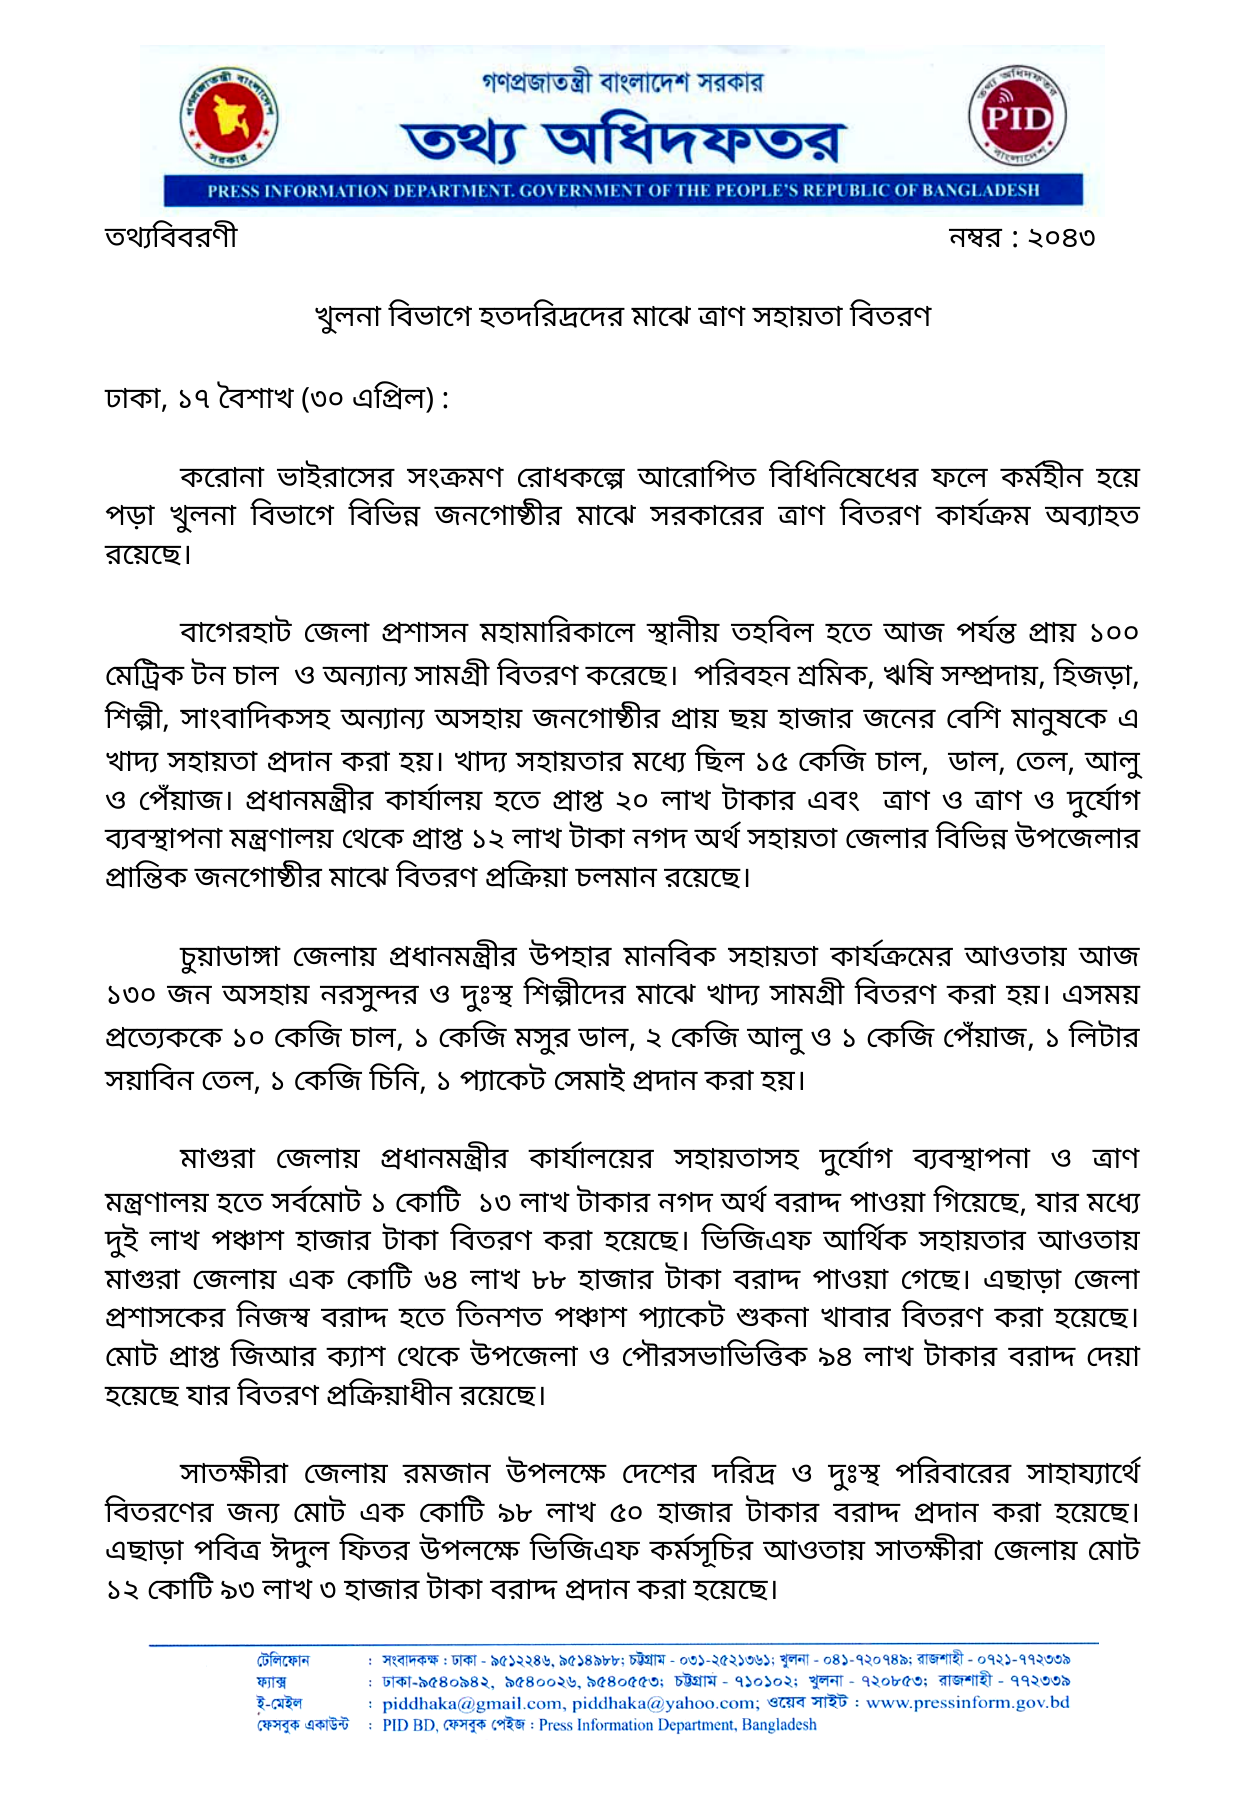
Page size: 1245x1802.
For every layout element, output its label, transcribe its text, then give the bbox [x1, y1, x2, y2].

text মাগুরা জেলায় প্রধানমন্ত্রীর কার্যালয়ের সহায়তাসহ দুর্যোগ ব্যবস্থাপনা ও ত্রাণ মন্ত্রণালয় হতে সর্বমোট ১ কোটি ১৩ লাখ টাকার নগদ অর্থ বরাদ্দ পাওয়া গিয়েছে, যার মধ্যে দুই লাখ পঞ্চাশ হাজার টাকা বিতরণ করা হয়েছে। ভিজিএফ আর্থিক সহায়তার আওতায় মাগুরা জেলায় এক কোটি ৬৪ লাখ ৮৮ হাজার টাকা বরাদ্দ পাওয়া গেছে। এছাড়া জেলা প্রশাসকের নিজস্ব বরাদ্দ হতে তিনশত পঞ্চাশ প্যাকেট শুকনা খাবার বিতরণ করা হয়েছে। মোট প্রাপ্ত জিআর ক্যাশ থেকে উপজেলা ও পৌরসভাভিত্তিক ৯৪ লাখ টাকার বরাদ্দ দেয়া হয়েছে যার বিতরণ প্রক্রিয়াধীন রয়েছে। [105, 1142, 1140, 1417]
text খুলনা বিভাগে হতদরিদ্রদের মাঝে ত্রাণ সহায়তা বিতরণ [105, 299, 1140, 338]
text বাগেরহাট জেলা প্রশাসন মহামারিকালে স্থানীয় তহবিল হতে আজ পর্যন্ত প্রায় ১০০ মেট্রিক টন চাল ও অন্যান্য সামগ্রী বিতরণ করেছে। পরিবহন শ্রমিক, ঋষি সম্প্রদায়, হিজড়া, শিল্পী, সাংবাদিকসহ অন্যান্য অসহায় জনগোষ্ঠীর প্রায় ছয় হাজার জনের বেশি মানুষকে এ খাদ্য সহায়তা প্রদান করা হয়। খাদ্য সহায়তার মধ্যে ছিল ১৫ কেজি চাল, ডাল, তেল, আলু ও পেঁয়াজ। প্রধানমন্ত্রীর কার্যালয় হতে প্রাপ্ত ২০ লাখ টাকার এবং ত্রাণ ও ত্রাণ ও দুর্যোগ ব্যবস্থাপনা মন্ত্রণালয় থেকে প্রাপ্ত ১২ লাখ টাকা নগদ অর্থ সহায়তা জেলার বিভিন্ন উপজেলার প্রান্তিক জনগোষ্ঠীর মাঝে বিতরণ প্রক্রিয়া চলমান রয়েছে। [105, 616, 1140, 899]
text তথ্যবিবরণী নম্বর : ২০৪৩ [105, 216, 1140, 259]
picture [146, 1640, 1099, 1742]
text চুয়াডাঙ্গা জেলায় প্রধানমন্ত্রীর উপহার মানবিক সহায়তা কার্যক্রমের আওতায় আজ ১৩০ জন অসহায় নরসুন্দর ও দুঃস্থ শিল্পীদের মাঝে খাদ্য সামগ্রী বিতরণ করা হয়। এসময় প্রত্যেককে ১০ কেজি চাল, ১ কেজি মসুর ডাল, ২ কেজি আলু ও ১ কেজি পেঁয়াজ, ১ লিটার সয়াবিন তেল, ১ কেজি চিনি, ১ প্যাকেট সেমাই প্রদান করা হয়। [105, 939, 1140, 1102]
text ঢাকা, ১৭ বৈশাখ (৩০ এপ্রিল) : [105, 377, 1140, 421]
text করোনা ভাইরাসের সংক্রমণ রোধকল্পে আরোপিত বিধিনিষেধের ফলে কর্মহীন হয়ে পড়া খুলনা বিভাগে বিভিন্ন জনগোষ্ঠীর মাঝে সরকারের ত্রাণ বিতরণ কার্যক্রম অব্যাহত রয়েছে। [105, 460, 1140, 576]
text সাতক্ষীরা জেলায় রমজান উপলক্ষে দেশের দরিদ্র ও দুঃস্থ পরিবারের সাহায্যার্থে বিতরণের জন্য মোট এক কোটি ৯৮ লাখ ৫০ হাজার টাকার বরাদ্দ প্রদান করা হয়েছে। এছাড়া পবিত্র ঈদুল ফিতর উপলক্ষে ভিজিএফ কর্মসূচির আওতায় সাতক্ষীরা জেলায় মোট ১২ কোটি ৯৩ লাখ ৩ হাজার টাকা বরাদ্দ প্রদান করা হয়েছে। [105, 1457, 1140, 1611]
